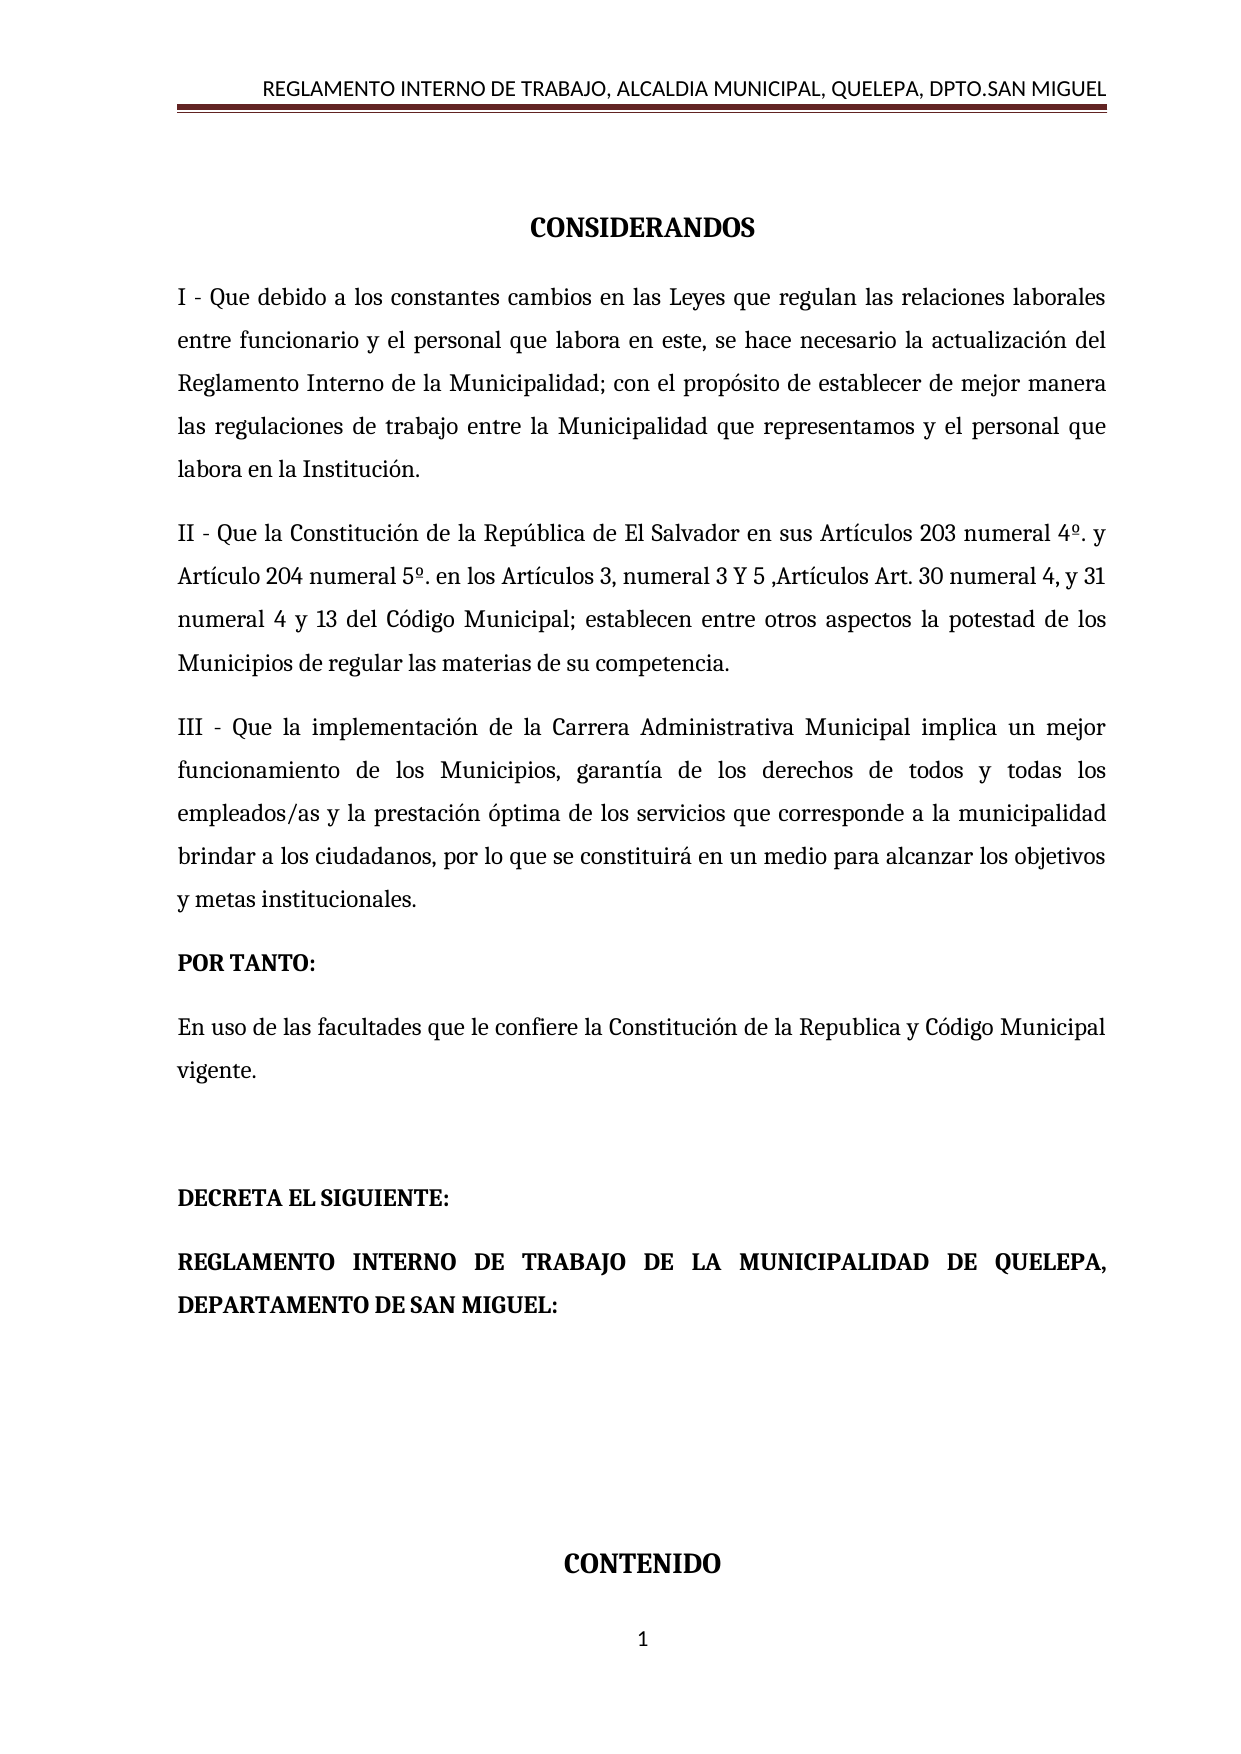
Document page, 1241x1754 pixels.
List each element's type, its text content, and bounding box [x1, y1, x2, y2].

text CONSIDERANDOS [177, 212, 1107, 245]
text I - Que debido a los constantes cambios en las Leyes que regulan las relaciones laborales entre funcionario y el personal que labora en este, se hace necesario la actualización del Reglamento Interno de la Municipalidad; con el propósito de establecer de mejor manera las regulaciones de trabajo entre la Municipalidad que representamos y el personal que labora en la Institución. [177, 283, 1107, 484]
text DECRETA EL SIGUIENTE: [177, 1184, 1107, 1213]
text CONTENIDO [177, 1547, 1107, 1580]
text En uso de las facultades que le confiere la Constitución de la Republica y Código Municipal vigente. [177, 1013, 1107, 1085]
text II - Que la Constitución de la República de El Salvador en sus Artículos 203 numeral 4º. y Artículo 204 numeral 5º. en los Artículos 3, numeral 3 Y 5 ,Artículos Art. 30 numeral 4, y 31 numeral 4 y 13 del Código Municipal; establecen entre otros aspectos la potestad de los Municipios de regular las materias de su competencia. [177, 519, 1107, 677]
text POR TANTO: [177, 949, 1107, 978]
text REGLAMENTO INTERNO DE TRABAJO DE LA MUNICIPALIDAD DE QUELEPA, DEPARTAMENTO DE SAN MIGUEL: [177, 1248, 1107, 1320]
text III - Que la implementación de la Carrera Administrativa Municipal implica un mejor funcionamiento de los Municipios, garantía de los derechos de todos y todas los empleados/as y la prestación óptima de los servicios que corresponde a la municipalidad brindar a los ciudadanos, por lo que se constituirá en un medio para alcanzar los objetivos y metas institucionales. [177, 712, 1107, 914]
